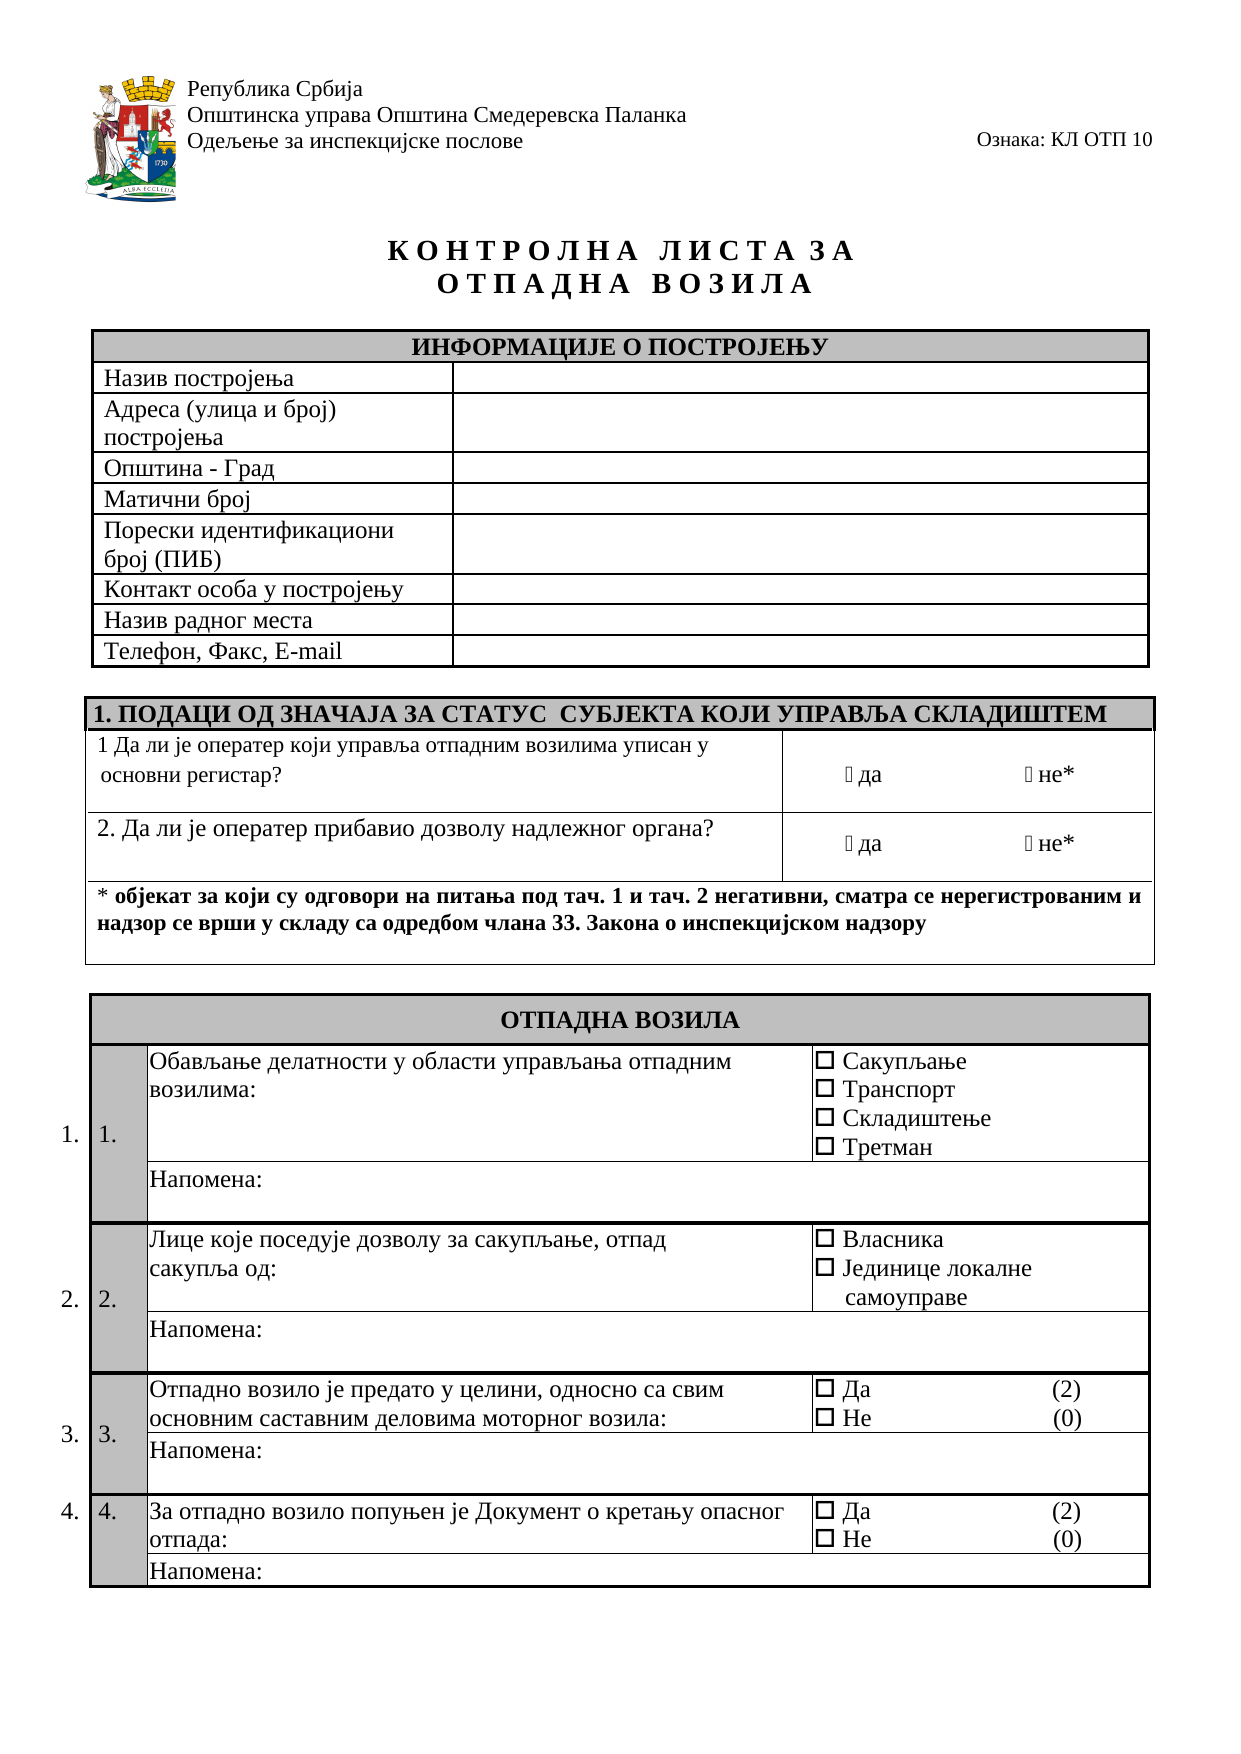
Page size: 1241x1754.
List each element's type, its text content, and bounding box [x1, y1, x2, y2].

table_cell Власника Јединице локалне самоуправе [813, 1225, 1148, 1311]
text О Т П А Д Н А В О З И Л А [148, 267, 1093, 300]
table_cell Напомена: [148, 1162, 1148, 1221]
table_cell Напомена: [148, 1433, 1148, 1493]
table_cell Назив постројења [94, 363, 452, 392]
table_cell [454, 453, 1147, 482]
table_cell 1 Да ли је оператер који управља отпадним возилима уписан у основни регистар? [86, 728, 782, 812]
table_cell Назив радног места [94, 605, 452, 634]
table_cell Телефон, Факс, E-mail [94, 636, 452, 665]
table_cell Отпадно возило је предато у целини, односно са свим основним саставним деловима моторног возила: [148, 1375, 812, 1432]
table_cell да [783, 813, 971, 881]
table_cell 1. [92, 1046, 147, 1221]
table_cell Контакт особа у постројењу [94, 575, 452, 603]
table_cell 2. Да ли је оператер прибавио дозволу надлежног органа? [86, 812, 782, 881]
table_cell Напомена: [148, 1312, 1148, 1371]
table_cell [454, 484, 1147, 513]
table_header ОТПАДНА ВОЗИЛА [92, 996, 1148, 1043]
table_cell [454, 575, 1147, 603]
table_cell Обављање делатности у области управљања отпадним возилима: [148, 1046, 812, 1161]
table_cell Напомена: [148, 1554, 1148, 1585]
table_cell Лице које поседује дозволу за сакупљање, отпад сакупља од: [148, 1225, 812, 1311]
table_cell [454, 605, 1147, 634]
table_cell Да (2) Не (0) [813, 1496, 1148, 1553]
table_cell [454, 636, 1147, 665]
table_cell Порески идентификациони број (ПИБ) [94, 515, 452, 572]
table_cell Да (2) Не (0) [813, 1375, 1148, 1432]
table_cell [454, 363, 1147, 392]
table_header 1. ПОДАЦИ ОД ЗНАЧАЈА ЗА СТАТУС СУБЈЕКТА КОЈИ УПРАВЉА СКЛАДИШТЕМ [87, 699, 1153, 728]
table_header ИНФОРМАЦИЈЕ О ПОСТРОЈЕЊУ [94, 332, 1147, 361]
table_cell 3. [92, 1375, 147, 1493]
table_cell Сакупљање Транспорт Складиштење Третман [813, 1046, 1148, 1161]
table_cell да [783, 731, 971, 812]
table_cell Општина - Град [94, 453, 452, 482]
table_cell 4. [92, 1496, 147, 1585]
table_cell За отпадно возило попуњен је Документ о кретању опасног отпада: [148, 1496, 812, 1553]
picture [83, 73, 176, 205]
table_cell [454, 394, 1147, 451]
table_cell не* [971, 812, 1154, 881]
table_cell [454, 515, 1147, 572]
table_cell Матични број [94, 484, 452, 513]
text К О Н Т Р О Л Н А Л И С Т А З А [148, 233, 1093, 267]
table_cell * објекат за који су одговори на питања под тач. 1 и тач. 2 негативни, сматра се нерегистрованим и надзор се врши у складу са одредбом члана 33. Закона о инспекцијском надзору [86, 881, 1154, 964]
table_cell 2. [92, 1225, 147, 1371]
table_cell не* [971, 728, 1154, 812]
table_cell Адреса (улица и број) постројења [94, 394, 452, 451]
